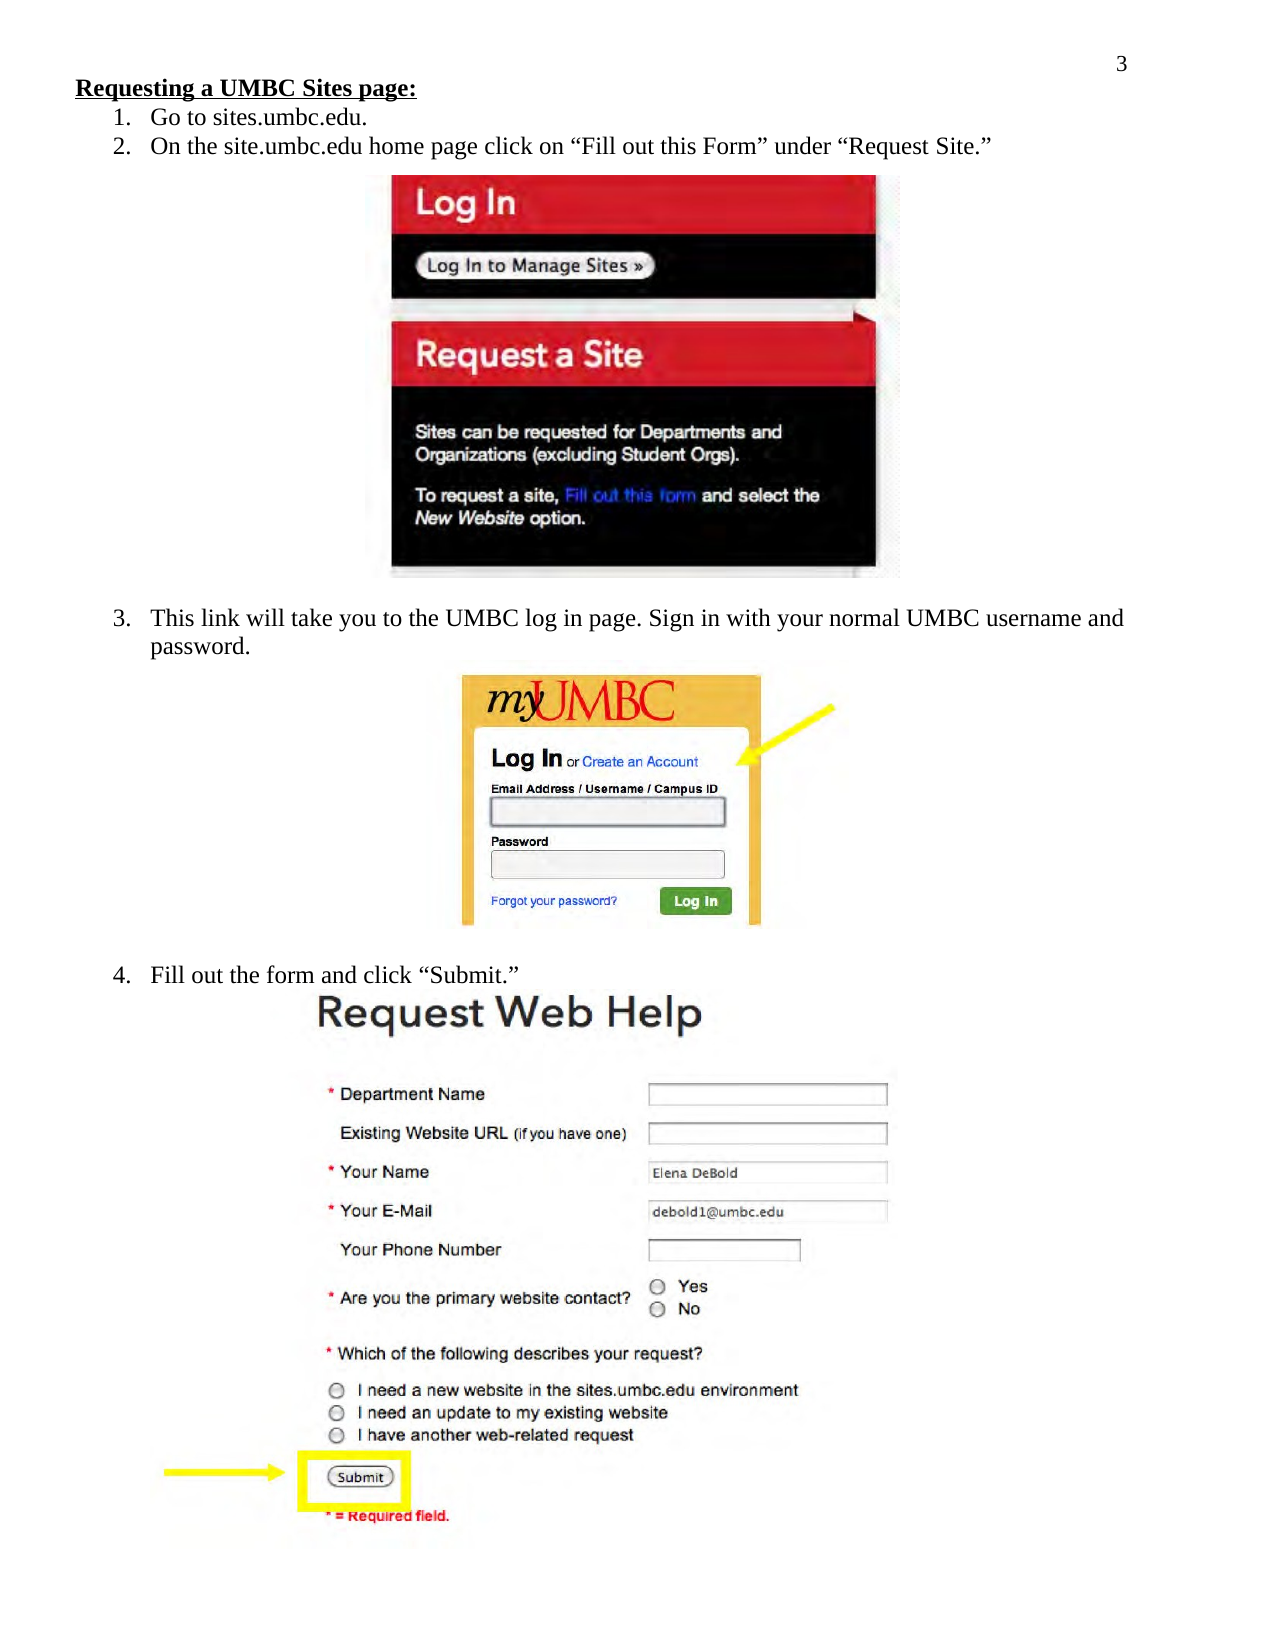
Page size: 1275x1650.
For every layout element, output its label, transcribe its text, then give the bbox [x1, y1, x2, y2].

picture [150, 989, 898, 1549]
list This link will take you to the UMBC log in page. Sign in with your normal UMBC username and password. [113, 603, 1131, 661]
list Fill out the form and click “Submit.” [113, 960, 1142, 988]
subtitle Requesting a UMBC Sites page: [75, 73, 1142, 102]
list Go to sites.umbc.edu. [113, 102, 1142, 131]
picture [426, 660, 850, 929]
picture [365, 175, 900, 578]
list On the site.umbc.edu home page click on “Fill out this Form” under “Request Site.” [113, 131, 1142, 160]
